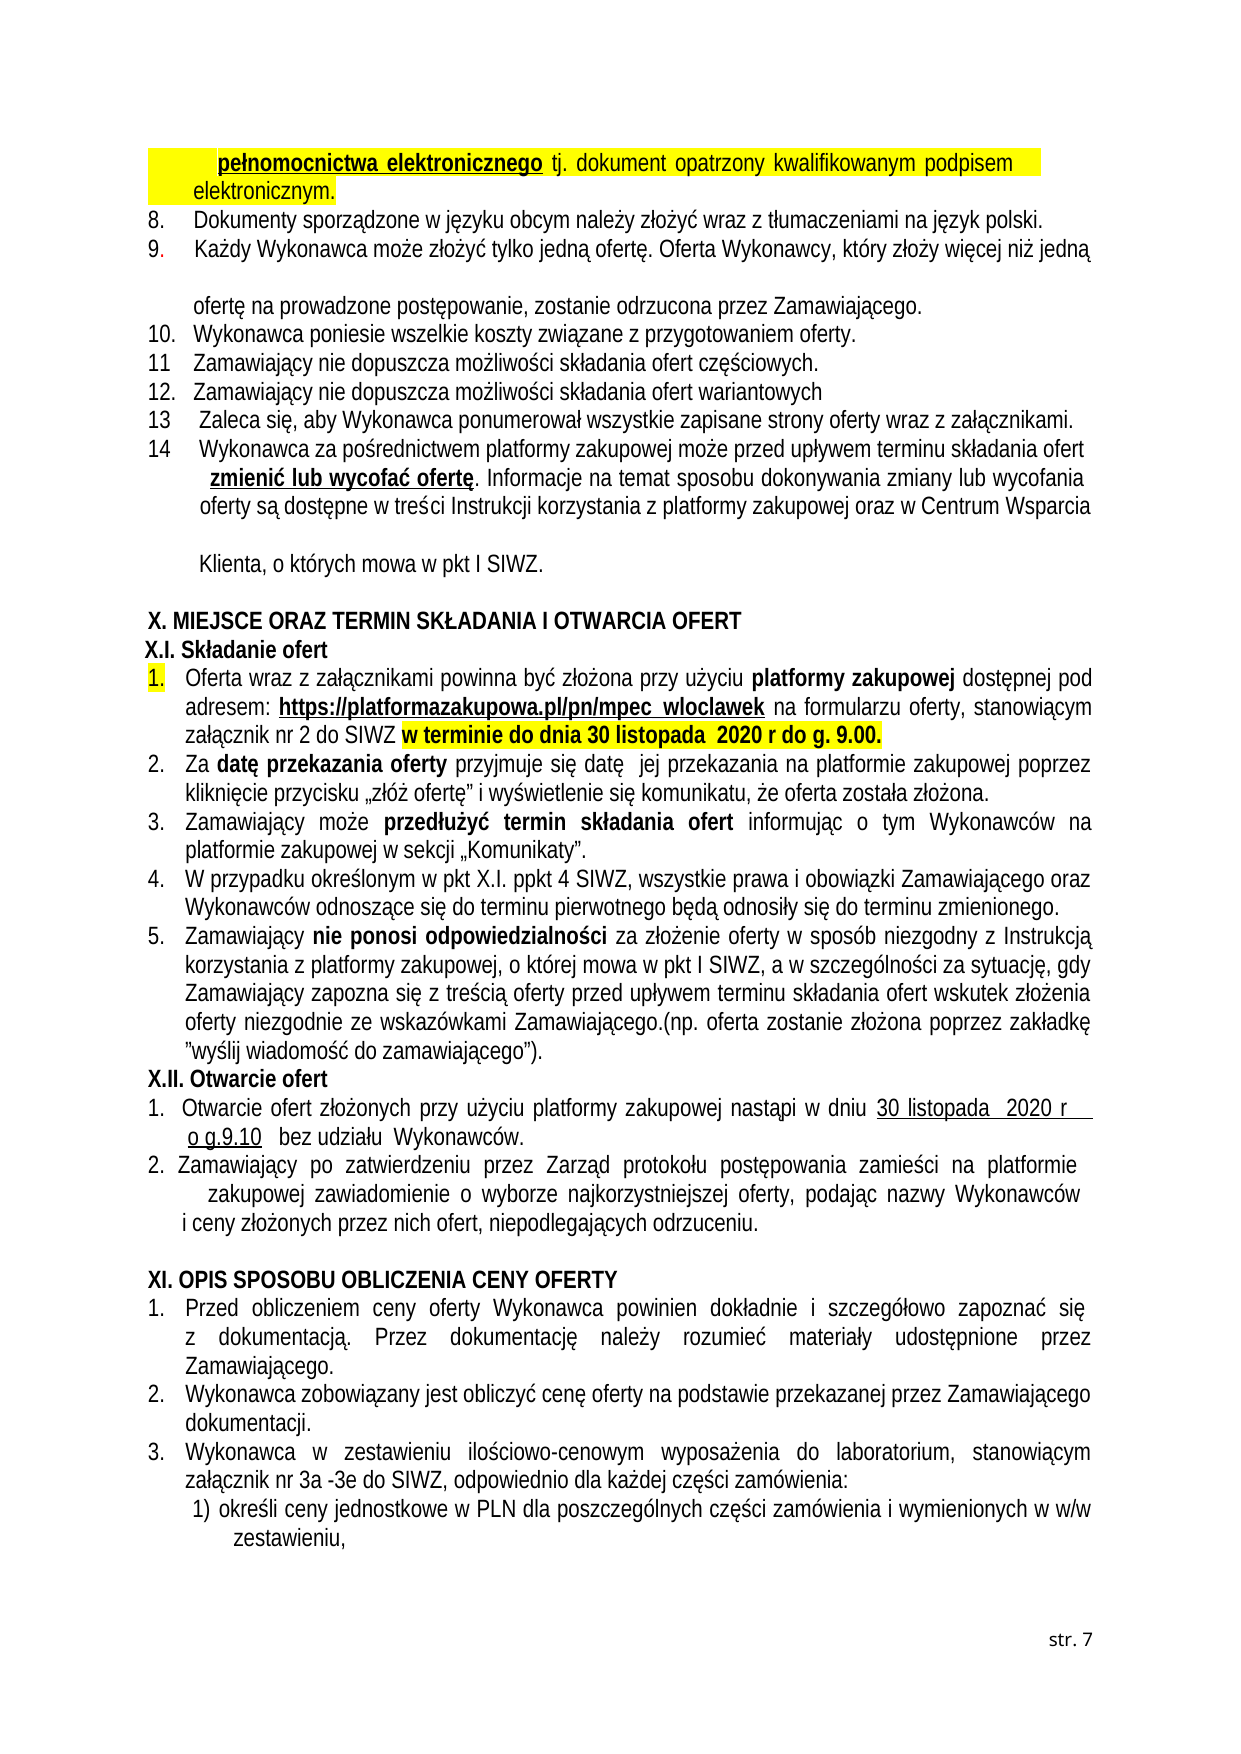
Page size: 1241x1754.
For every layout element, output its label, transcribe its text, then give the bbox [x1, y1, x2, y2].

list określi ceny jednostkowe w PLN dla poszczególnych części zamówienia i wymienionych w w/w zestawieniu, [192, 1494, 1093, 1551]
text XI. OPIS SPOSOBU OBLICZENIA CENY OFERTY [148, 1265, 1093, 1293]
list Za datę przekazania oferty przyjmuje się datę jej przekazania na platformie zakupowej poprzez kliknięcie przycisku „złóż ofertę” i wyświetlenie się komunikatu, że oferta została złożona. [148, 749, 1093, 806]
text zmienić lub wycofać ofertę. Informacje na temat sposobu dokonywania zmiany lub wycofania oferty są dostępne w treści Instrukcji korzystania z platformy zakupowej oraz w Centrum Wsparcia Klienta, o których mowa w pkt I SIWZ. [148, 463, 1093, 577]
text 9. Każdy Wykonawca może złożyć tylko jedną ofertę. Oferta Wykonawcy, który złoży więcej niż jedną ofertę na prowadzone postępowanie, zostanie odrzucona przez Zamawiającego. [148, 233, 1093, 319]
text 12. Zamawiający nie dopuszcza możliwości składania ofert wariantowych [148, 377, 1093, 405]
text 1. Otwarcie ofert złożonych przy użyciu platformy zakupowej nastąpi w dniu 30 listopada 2020 r o g.9.10 bez udziału Wykonawców. [148, 1093, 1093, 1150]
list W przypadku określonym w pkt X.I. ppkt 4 SIWZ, wszystkie prawa i obowiązki Zamawiającego oraz Wykonawców odnoszące się do terminu pierwotnego będą odnosiły się do terminu zmienionego. [148, 864, 1093, 921]
subtitle X.I. Składanie ofert [110, 634, 1093, 663]
text 11 Zamawiający nie dopuszcza możliwości składania ofert częściowych. [148, 348, 1093, 377]
text 2. Zamawiający po zatwierdzeniu przez Zarząd protokołu postępowania zamieści na platformie zakupowej zawiadomienie o wyborze najkorzystniejszej oferty, podając nazwy Wykonawców i ceny złożonych przez nich ofert, niepodlegających odrzuceniu. [148, 1150, 1093, 1236]
text X.II. Otwarcie ofert [148, 1064, 1093, 1093]
list Oferta wraz z załącznikami powinna być złożona przy użyciu platformy zakupowej dostępnej pod adresem: https://platformazakupowa.pl/pn/mpec_wloclawek na formularzu oferty, stanowiącym załącznik nr 2 do SIWZ w terminie do dnia 30 listopada 2020 r do g. 9.00. [148, 663, 1093, 749]
list Wykonawca w zestawieniu ilościowo-cenowym wyposażenia do laboratorium, stanowiącym załącznik nr 3a -3e do SIWZ, odpowiednio dla każdej części zamówienia: [148, 1437, 1093, 1494]
text 8. Dokumenty sporządzone w języku obcym należy złożyć wraz z tłumaczeniami na język polski. [148, 205, 1093, 233]
list Zamawiający może przedłużyć termin składania ofert informując o tym Wykonawców na platformie zakupowej w sekcji „Komunikaty”. [148, 806, 1093, 864]
text 13 Zaleca się, aby Wykonawca ponumerował wszystkie zapisane strony oferty wraz z załącznikami. [148, 405, 1093, 434]
text 14 Wykonawca za pośrednictwem platformy zakupowej może przed upływem terminu składania ofert [148, 434, 1093, 463]
list Przed obliczeniem ceny oferty Wykonawca powinien dokładnie i szczegółowo zapoznać się z dokumentacją. Przez dokumentację należy rozumieć materiały udostępnione przez Zamawiającego. [148, 1293, 1093, 1379]
list Wykonawca zobowiązany jest obliczyć cenę oferty na podstawie przekazanej przez Zamawiającego dokumentacji. [148, 1379, 1093, 1437]
list Zamawiający nie ponosi odpowiedzialności za złożenie oferty w sposób niezgodny z Instrukcją korzystania z platformy zakupowej, o której mowa w pkt I SIWZ, a w szczególności za sytuację, gdy Zamawiający zapozna się z treścią oferty przed upływem terminu składania ofert wskutek złożenia oferty niezgodnie ze wskazówkami Zamawiającego.(np. oferta zostanie złożona poprzez zakładkę ”wyślij wiadomość do zamawiającego”). [148, 921, 1093, 1064]
subtitle X. MIEJSCE ORAZ TERMIN SKŁADANIA I OTWARCIA OFERT [148, 606, 1093, 634]
text 10. Wykonawca poniesie wszelkie koszty związane z przygotowaniem oferty. [148, 319, 1093, 348]
